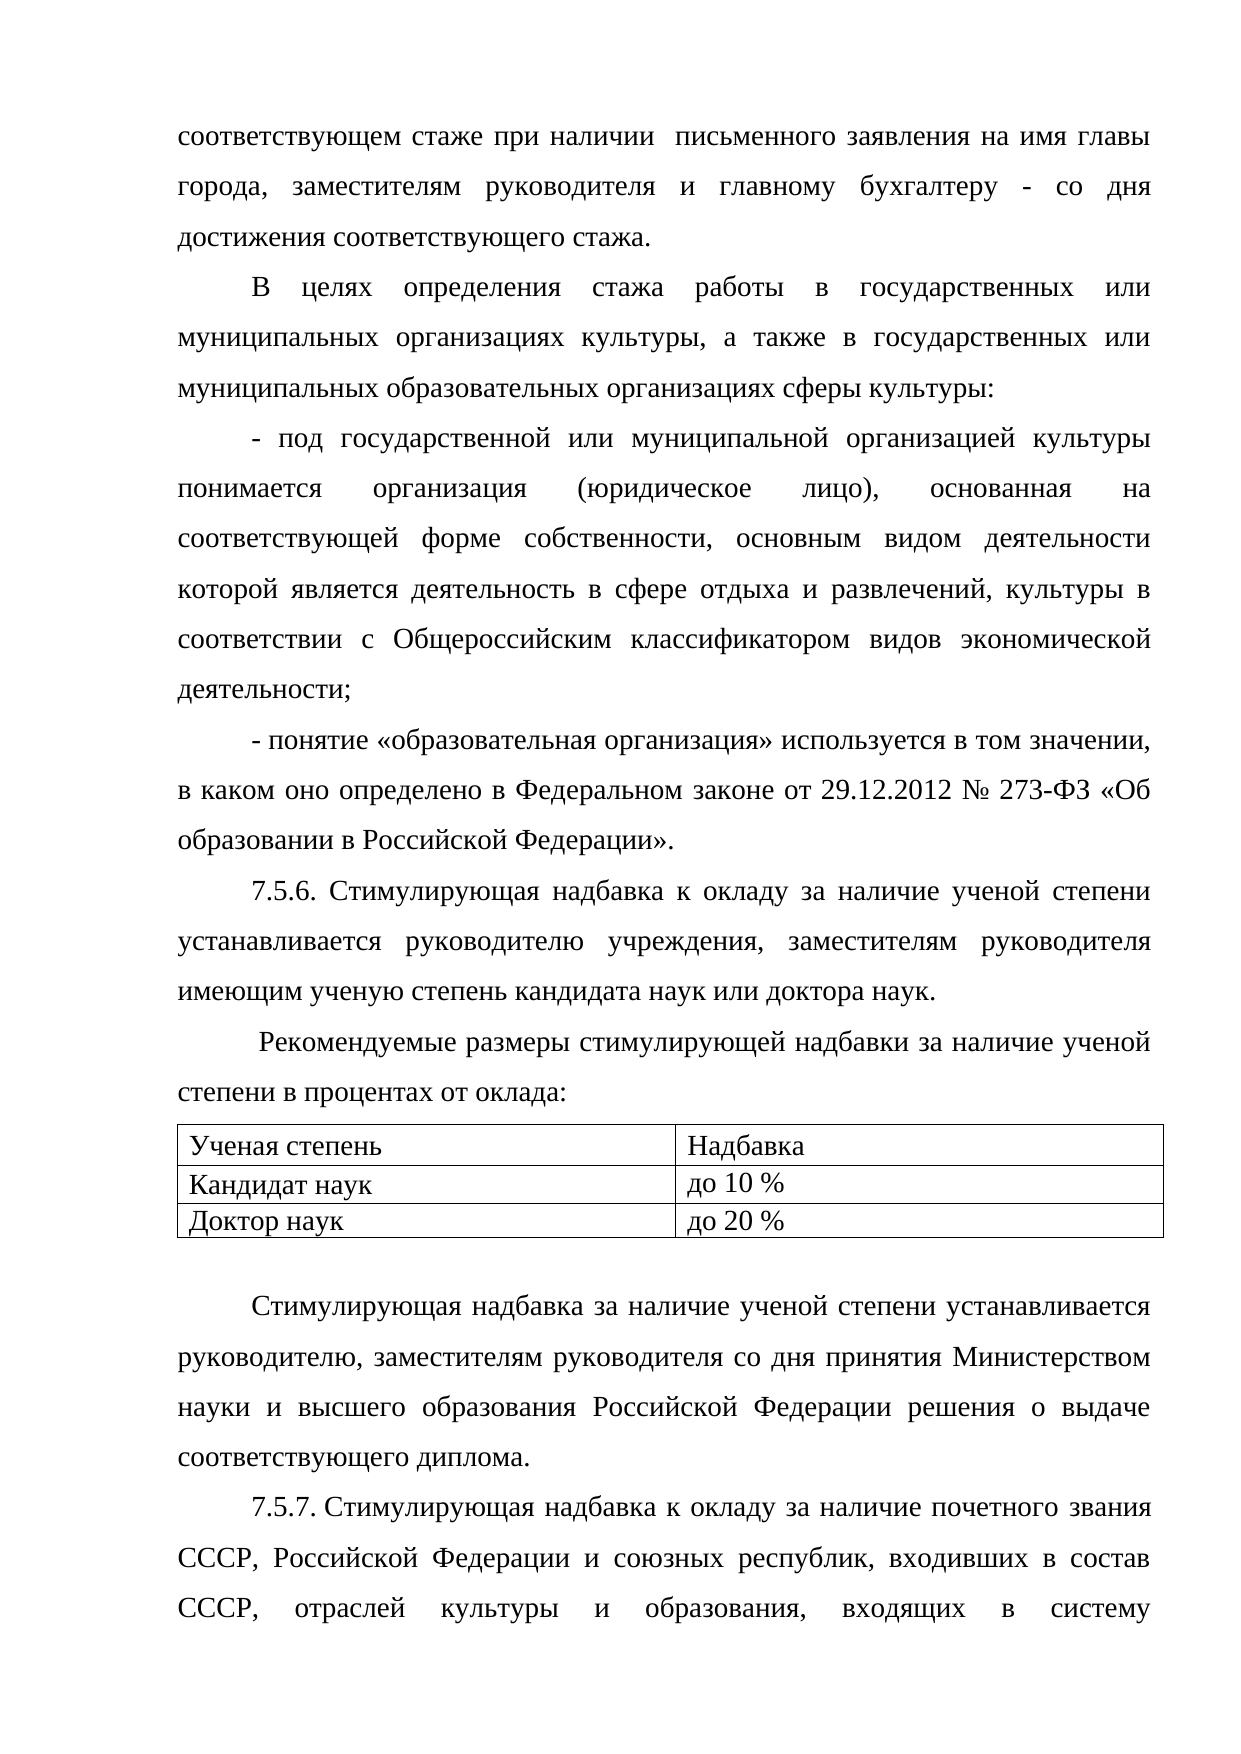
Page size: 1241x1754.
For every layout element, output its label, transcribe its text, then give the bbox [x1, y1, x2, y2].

text В целях определения стажа работы в государственных или муниципальных организациях культуры, а также в государственных или муниципальных образовательных организациях сферы культуры: [177, 269, 1152, 403]
table_header Ученая степень [178, 1125, 675, 1164]
table_cell Доктор наук [178, 1204, 675, 1237]
text Рекомендуемые размеры стимулирующей надбавки за наличие ученой степени в процентах от оклада: [177, 1024, 1152, 1108]
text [177, 1489, 1152, 1624]
text - понятие «образовательная организация» используется в том значении, в каком оно определено в Федеральном законе от 29.12.2012 № 273-ФЗ «Об образовании в Российской Федерации». [177, 722, 1152, 856]
text Стимулирующая надбавка за наличие ученой степени устанавливается руководителю, заместителям руководителя со дня принятия Министерством науки и высшего образования Российской Федерации решения о выдаче соответствующего диплома. [177, 1288, 1152, 1473]
table_cell до 10 % [676, 1166, 1163, 1202]
table_header Надбавка [676, 1125, 1163, 1164]
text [177, 118, 1152, 252]
table_cell до 20 % [676, 1204, 1163, 1237]
text 7.5.6. Стимулирующая надбавка к окладу за наличие ученой степени устанавливается руководителю учреждения, заместителям руководителя имеющим ученую степень кандидата наук или доктора наук. [177, 873, 1152, 1007]
text - под государственной или муниципальной организацией культуры понимается организация (юридическое лицо), основанная на соответствующей форме собственности, основным видом деятельности которой является деятельность в сфере отдыха и развлечений, культуры в соответствии с Общероссийским классификатором видов экономической деятельности; [177, 420, 1152, 705]
table_cell Кандидат наук [178, 1166, 675, 1202]
